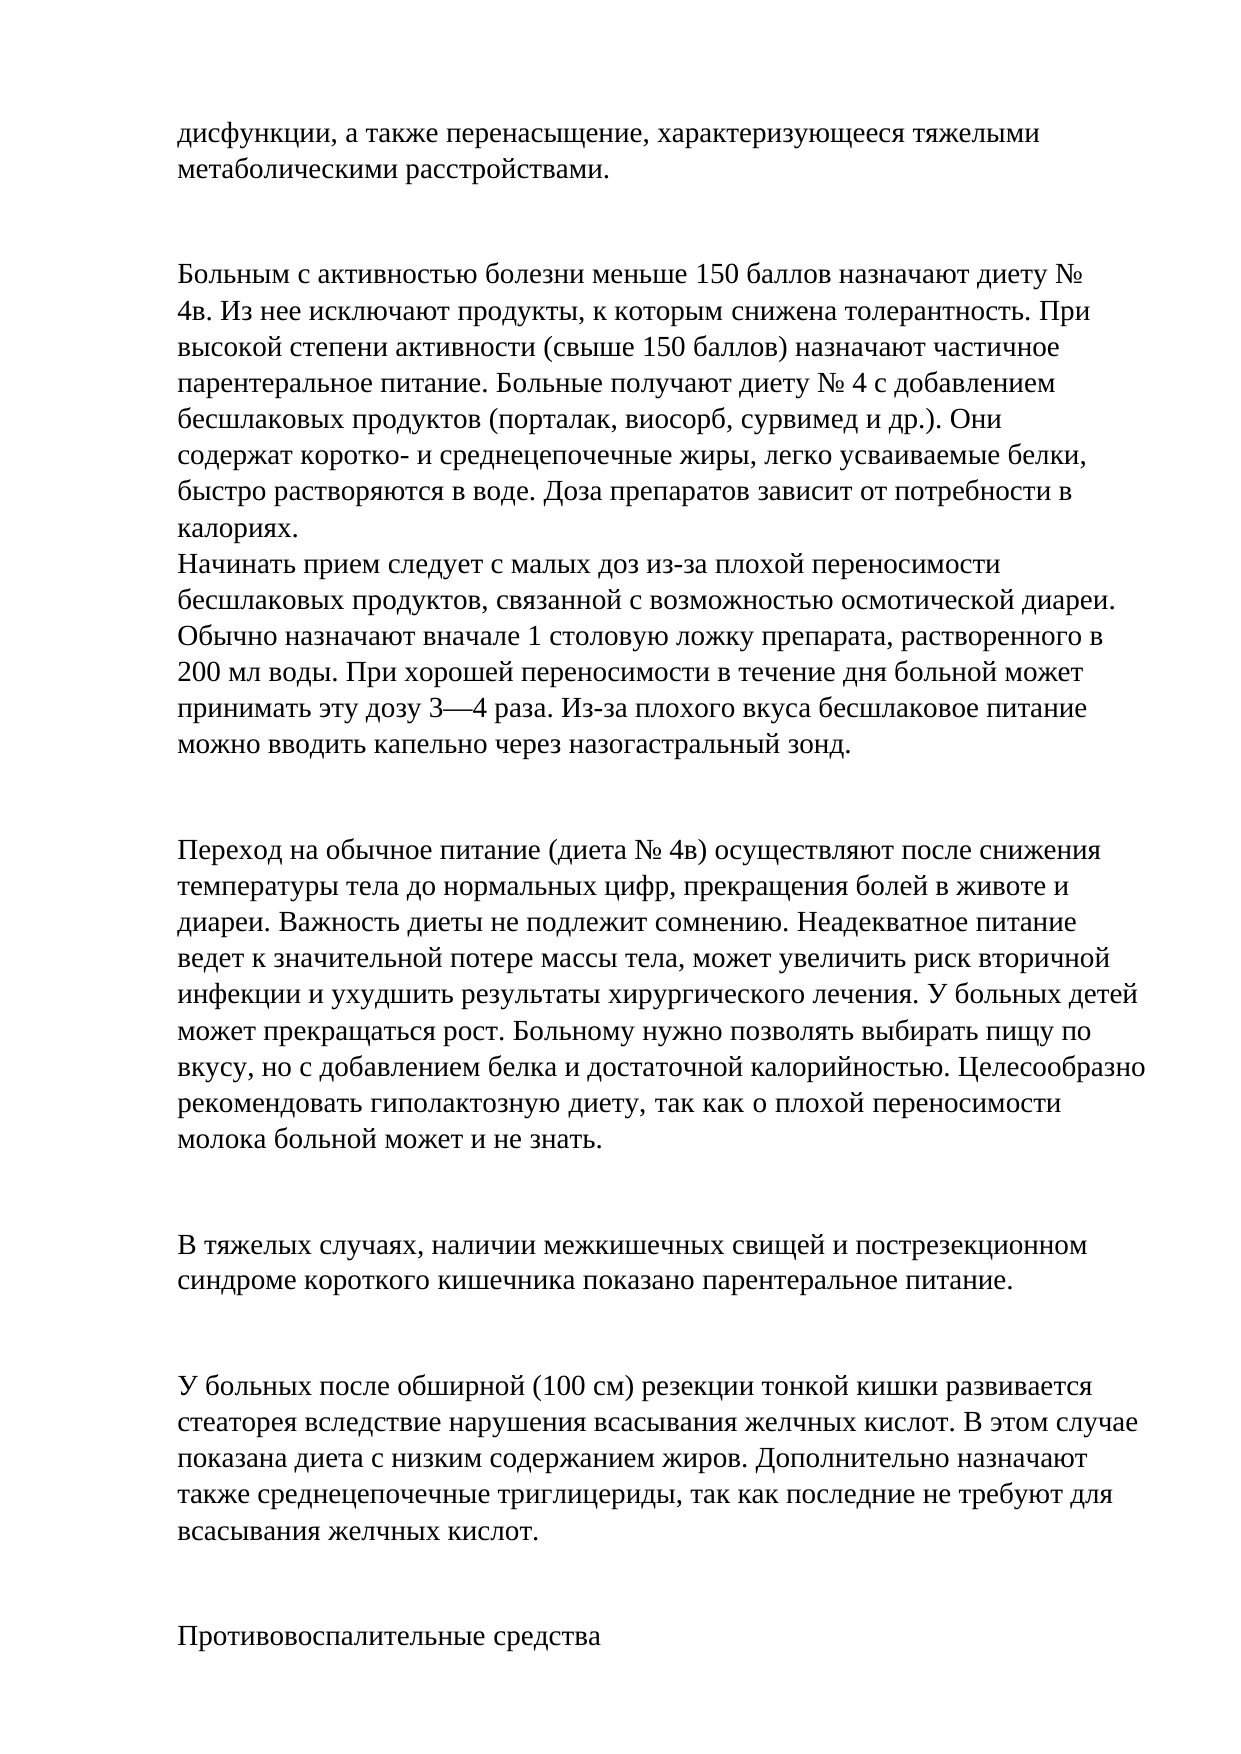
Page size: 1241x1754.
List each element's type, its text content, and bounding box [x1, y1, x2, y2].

text Переход на обычное питание (диета № 4в) осуществляют после снижения температуры тела до нормальных цифр, прекращения болей в животе и диареи. Важность диеты не подлежит сомнению. Неадекватное питание ведет к значительной потере массы тела, может увеличить риск вторичной инфекции и ухудшить результаты хирургического лечения. У больных детей может прекращаться рост. Больному нужно позволять выбирать пищу по вкусу, но с добавлением белка и достаточной калорийностью. Целесообразно рекомендовать гиполактозную диету, так как о плохой переносимости молока больной может и не знать. [177, 832, 1150, 1155]
text дисфункции, а также перенасыщение, характеризующееся тяжелыми метаболическими расстройствами. [177, 115, 1165, 185]
text Начинать прием следует с малых доз из-за плохой переносимости бесшлаковых продуктов, связанной с возможностью осмотической диареи. Обычно назначают вначале 1 столовую ложку препарата, растворенного в 200 мл воды. При хорошей переносимости в течение дня больной может принимать эту дозу 3—4 раза. Из-за плохого вкуса бесшлаковое питание можно вводить капельно через назогастральный зонд. [177, 546, 1140, 760]
text В тяжелых случаях, наличии межкишечных свищей и пострезекционном синдроме короткого кишечника показано парентеральное питание. [177, 1227, 1165, 1296]
text Противовоспалительные средства [177, 1618, 1165, 1652]
text У больных после обширной (100 см) резекции тонкой кишки развивается стеаторея вследствие нарушения всасывания желчных кислот. В этом случае показана диета с низким содержанием жиров. Дополнительно назначают также среднецепочечные триглицериды, так как последние не требуют для всасывания желчных кислот. [177, 1368, 1151, 1546]
text Больным с активностью болезни меньше 150 баллов назначают диету № 4в. Из нее исключают продукты, к которым снижена толерантность. При высокой степени активности (свыше 150 баллов) назначают частичное парентеральное питание. Больные получают диету № 4 с добавлением бесшлаковых продуктов (порталак, виосорб, сурвимед и др.). Они содержат коротко- и среднецепочечные жиры, легко усваиваемые белки, быстро растворяются в воде. Доза препаратов зависит от потребности в калориях. [177, 257, 1124, 543]
